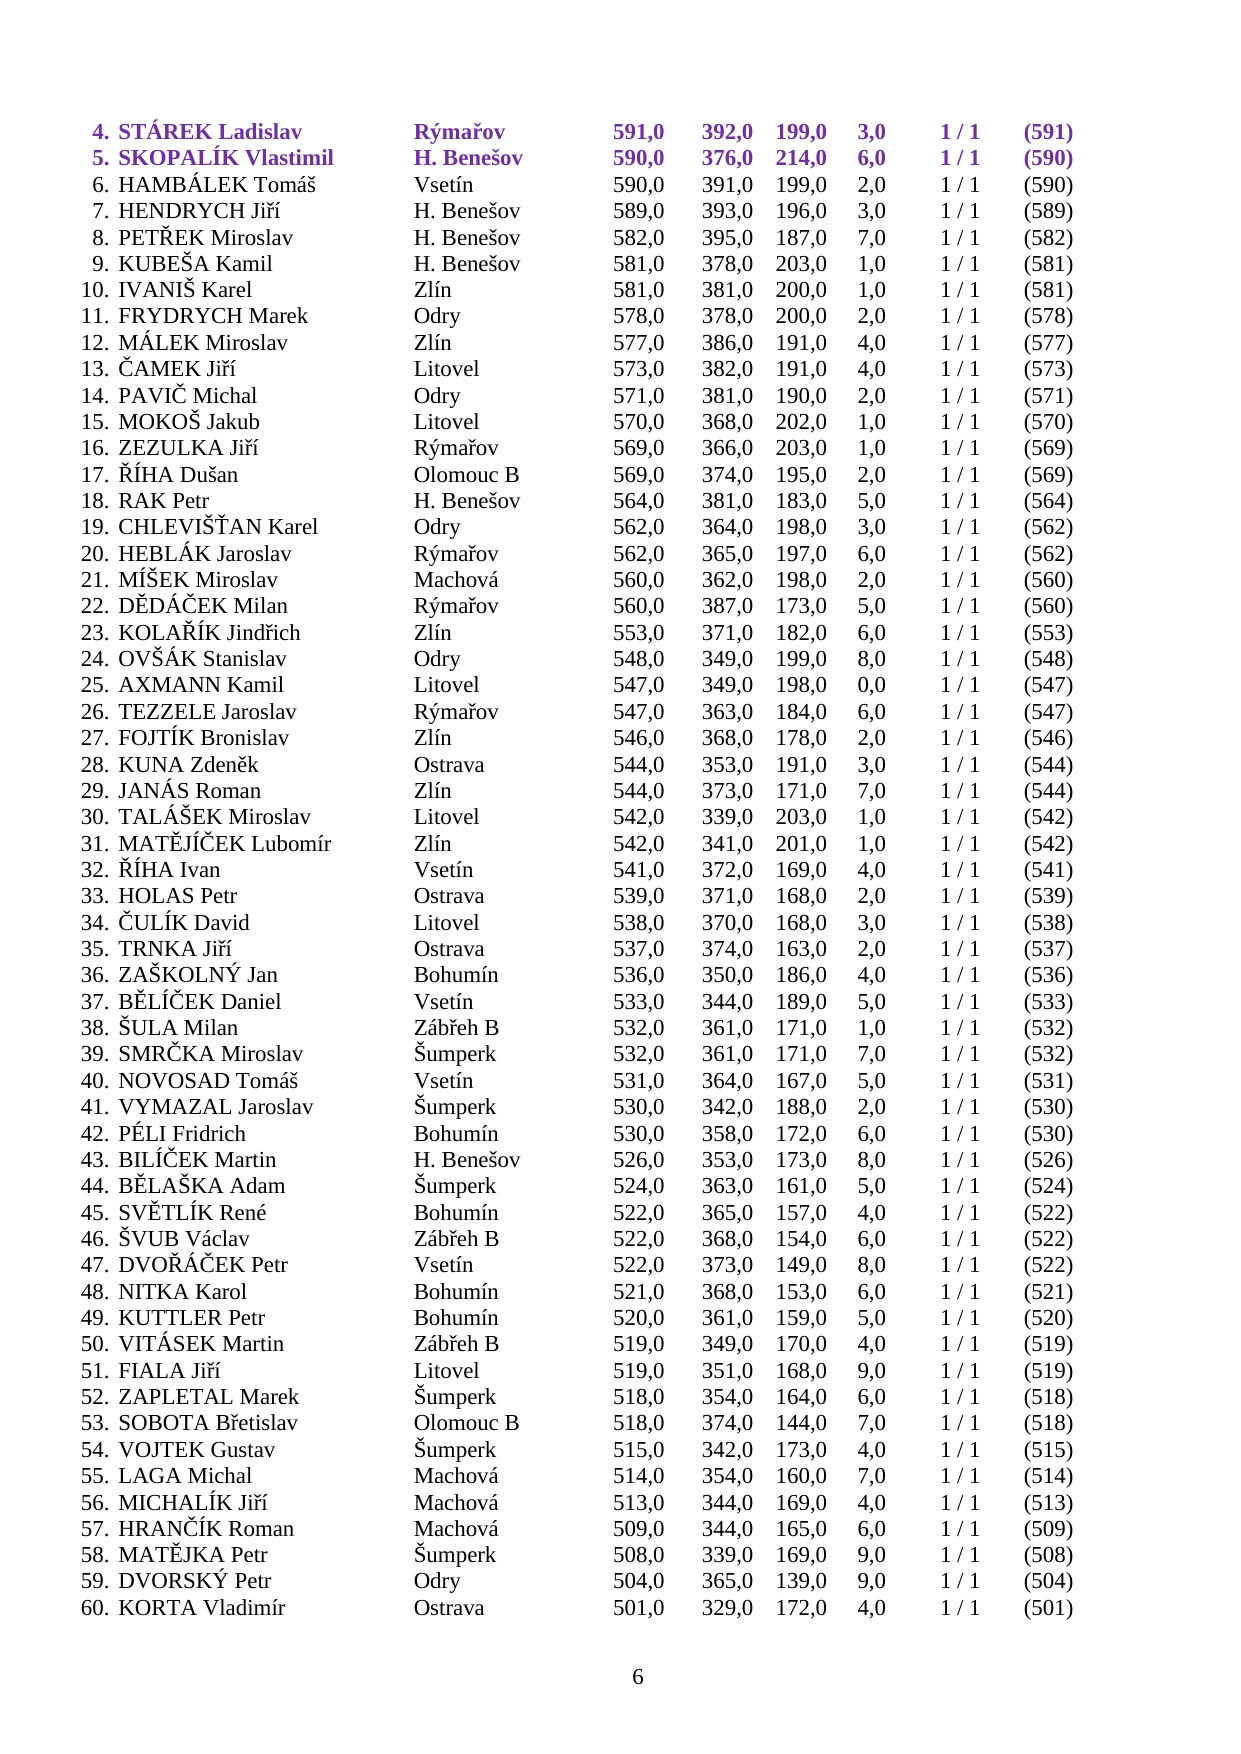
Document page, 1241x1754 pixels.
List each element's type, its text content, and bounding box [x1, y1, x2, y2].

text 36. ZAŠKOLNÝ Jan Bohumín 536,0 350,0 186,0 4,0 1 / 1 (536) [59, 961, 1181, 988]
text 42. PÉLI Fridrich Bohumín 530,0 358,0 172,0 6,0 1 / 1 (530) [59, 1119, 1181, 1146]
text 12. MÁLEK Miroslav Zlín 577,0 386,0 191,0 4,0 1 / 1 (577) [59, 329, 1181, 355]
text 38. ŠULA Milan Zábřeh B 532,0 361,0 171,0 1,0 1 / 1 (532) [59, 1014, 1181, 1041]
text 4. STÁREK Ladislav Rýmařov 591,0 392,0 199,0 3,0 1 / 1 (591) [59, 118, 1181, 144]
text 46. ŠVUB Václav Zábřeh B 522,0 368,0 154,0 6,0 1 / 1 (522) [59, 1225, 1181, 1251]
text 9. KUBEŠA Kamil H. Benešov 581,0 378,0 203,0 1,0 1 / 1 (581) [59, 250, 1181, 276]
text 22. DĚDÁČEK Milan Rýmařov 560,0 387,0 173,0 5,0 1 / 1 (560) [59, 592, 1181, 619]
text 16. ZEZULKA Jiří Rýmařov 569,0 366,0 203,0 1,0 1 / 1 (569) [59, 434, 1181, 461]
text 21. MÍŠEK Miroslav Machová 560,0 362,0 198,0 2,0 1 / 1 (560) [59, 566, 1181, 592]
text 31. MATĚJÍČEK Lubomír Zlín 542,0 341,0 201,0 1,0 1 / 1 (542) [59, 830, 1181, 856]
text 59. DVORSKÝ Petr Odry 504,0 365,0 139,0 9,0 1 / 1 (504) [59, 1568, 1181, 1594]
text 51. FIALA Jiří Litovel 519,0 351,0 168,0 9,0 1 / 1 (519) [59, 1357, 1181, 1383]
text 35. TRNKA Jiří Ostrava 537,0 374,0 163,0 2,0 1 / 1 (537) [59, 935, 1181, 961]
text 29. JANÁS Roman Zlín 544,0 373,0 171,0 7,0 1 / 1 (544) [59, 777, 1181, 803]
text 34. ČULÍK David Litovel 538,0 370,0 168,0 3,0 1 / 1 (538) [59, 909, 1181, 935]
text 47. DVOŘÁČEK Petr Vsetín 522,0 373,0 149,0 8,0 1 / 1 (522) [59, 1251, 1181, 1278]
text 20. HEBLÁK Jaroslav Rýmařov 562,0 365,0 197,0 6,0 1 / 1 (562) [59, 540, 1181, 566]
text 41. VYMAZAL Jaroslav Šumperk 530,0 342,0 188,0 2,0 1 / 1 (530) [59, 1093, 1181, 1119]
text 58. MATĚJKA Petr Šumperk 508,0 339,0 169,0 9,0 1 / 1 (508) [59, 1541, 1181, 1568]
text 37. BĚLÍČEK Daniel Vsetín 533,0 344,0 189,0 5,0 1 / 1 (533) [59, 988, 1181, 1014]
text 8. PETŘEK Miroslav H. Benešov 582,0 395,0 187,0 7,0 1 / 1 (582) [59, 223, 1181, 250]
text 45. SVĚTLÍK René Bohumín 522,0 365,0 157,0 4,0 1 / 1 (522) [59, 1199, 1181, 1225]
text 33. HOLAS Petr Ostrava 539,0 371,0 168,0 2,0 1 / 1 (539) [59, 882, 1181, 909]
text 40. NOVOSAD Tomáš Vsetín 531,0 364,0 167,0 5,0 1 / 1 (531) [59, 1067, 1181, 1093]
text 15. MOKOŠ Jakub Litovel 570,0 368,0 202,0 1,0 1 / 1 (570) [59, 408, 1181, 434]
text 25. AXMANN Kamil Litovel 547,0 349,0 198,0 0,0 1 / 1 (547) [59, 672, 1181, 698]
text 49. KUTTLER Petr Bohumín 520,0 361,0 159,0 5,0 1 / 1 (520) [59, 1304, 1181, 1330]
text 44. BĚLAŠKA Adam Šumperk 524,0 363,0 161,0 5,0 1 / 1 (524) [59, 1172, 1181, 1199]
text 5. SKOPALÍK Vlastimil H. Benešov 590,0 376,0 214,0 6,0 1 / 1 (590) [59, 144, 1181, 171]
text 18. RAK Petr H. Benešov 564,0 381,0 183,0 5,0 1 / 1 (564) [59, 487, 1181, 513]
text 32. ŘÍHA Ivan Vsetín 541,0 372,0 169,0 4,0 1 / 1 (541) [59, 856, 1181, 882]
text 17. ŘÍHA Dušan Olomouc B 569,0 374,0 195,0 2,0 1 / 1 (569) [59, 461, 1181, 487]
text 56. MICHALÍK Jiří Machová 513,0 344,0 169,0 4,0 1 / 1 (513) [59, 1488, 1181, 1515]
text 52. ZAPLETAL Marek Šumperk 518,0 354,0 164,0 6,0 1 / 1 (518) [59, 1383, 1181, 1409]
text 55. LAGA Michal Machová 514,0 354,0 160,0 7,0 1 / 1 (514) [59, 1462, 1181, 1488]
text 50. VITÁSEK Martin Zábřeh B 519,0 349,0 170,0 4,0 1 / 1 (519) [59, 1330, 1181, 1357]
text 13. ČAMEK Jiří Litovel 573,0 382,0 191,0 4,0 1 / 1 (573) [59, 355, 1181, 382]
text 60. KORTA Vladimír Ostrava 501,0 329,0 172,0 4,0 1 / 1 (501) [59, 1594, 1181, 1620]
text 23. KOLAŘÍK Jindřich Zlín 553,0 371,0 182,0 6,0 1 / 1 (553) [59, 619, 1181, 645]
text 6. HAMBÁLEK Tomáš Vsetín 590,0 391,0 199,0 2,0 1 / 1 (590) [59, 171, 1181, 197]
text 14. PAVIČ Michal Odry 571,0 381,0 190,0 2,0 1 / 1 (571) [59, 382, 1181, 408]
text 11. FRYDRYCH Marek Odry 578,0 378,0 200,0 2,0 1 / 1 (578) [59, 303, 1181, 329]
text 28. KUNA Zdeněk Ostrava 544,0 353,0 191,0 3,0 1 / 1 (544) [59, 751, 1181, 777]
text 54. VOJTEK Gustav Šumperk 515,0 342,0 173,0 4,0 1 / 1 (515) [59, 1436, 1181, 1462]
text 48. NITKA Karol Bohumín 521,0 368,0 153,0 6,0 1 / 1 (521) [59, 1278, 1181, 1304]
text 26. TEZZELE Jaroslav Rýmařov 547,0 363,0 184,0 6,0 1 / 1 (547) [59, 698, 1181, 724]
text 24. OVŠÁK Stanislav Odry 548,0 349,0 199,0 8,0 1 / 1 (548) [59, 645, 1181, 672]
text 53. SOBOTA Břetislav Olomouc B 518,0 374,0 144,0 7,0 1 / 1 (518) [59, 1409, 1181, 1436]
text 43. BILÍČEK Martin H. Benešov 526,0 353,0 173,0 8,0 1 / 1 (526) [59, 1146, 1181, 1172]
text 27. FOJTÍK Bronislav Zlín 546,0 368,0 178,0 2,0 1 / 1 (546) [59, 724, 1181, 751]
text 30. TALÁŠEK Miroslav Litovel 542,0 339,0 203,0 1,0 1 / 1 (542) [59, 803, 1181, 830]
text 57. HRANČÍK Roman Machová 509,0 344,0 165,0 6,0 1 / 1 (509) [59, 1515, 1181, 1541]
text 19. CHLEVIŠŤAN Karel Odry 562,0 364,0 198,0 3,0 1 / 1 (562) [59, 513, 1181, 540]
text 7. HENDRYCH Jiří H. Benešov 589,0 393,0 196,0 3,0 1 / 1 (589) [59, 197, 1181, 223]
text 39. SMRČKA Miroslav Šumperk 532,0 361,0 171,0 7,0 1 / 1 (532) [59, 1041, 1181, 1067]
text 10. IVANIŠ Karel Zlín 581,0 381,0 200,0 1,0 1 / 1 (581) [59, 276, 1181, 303]
